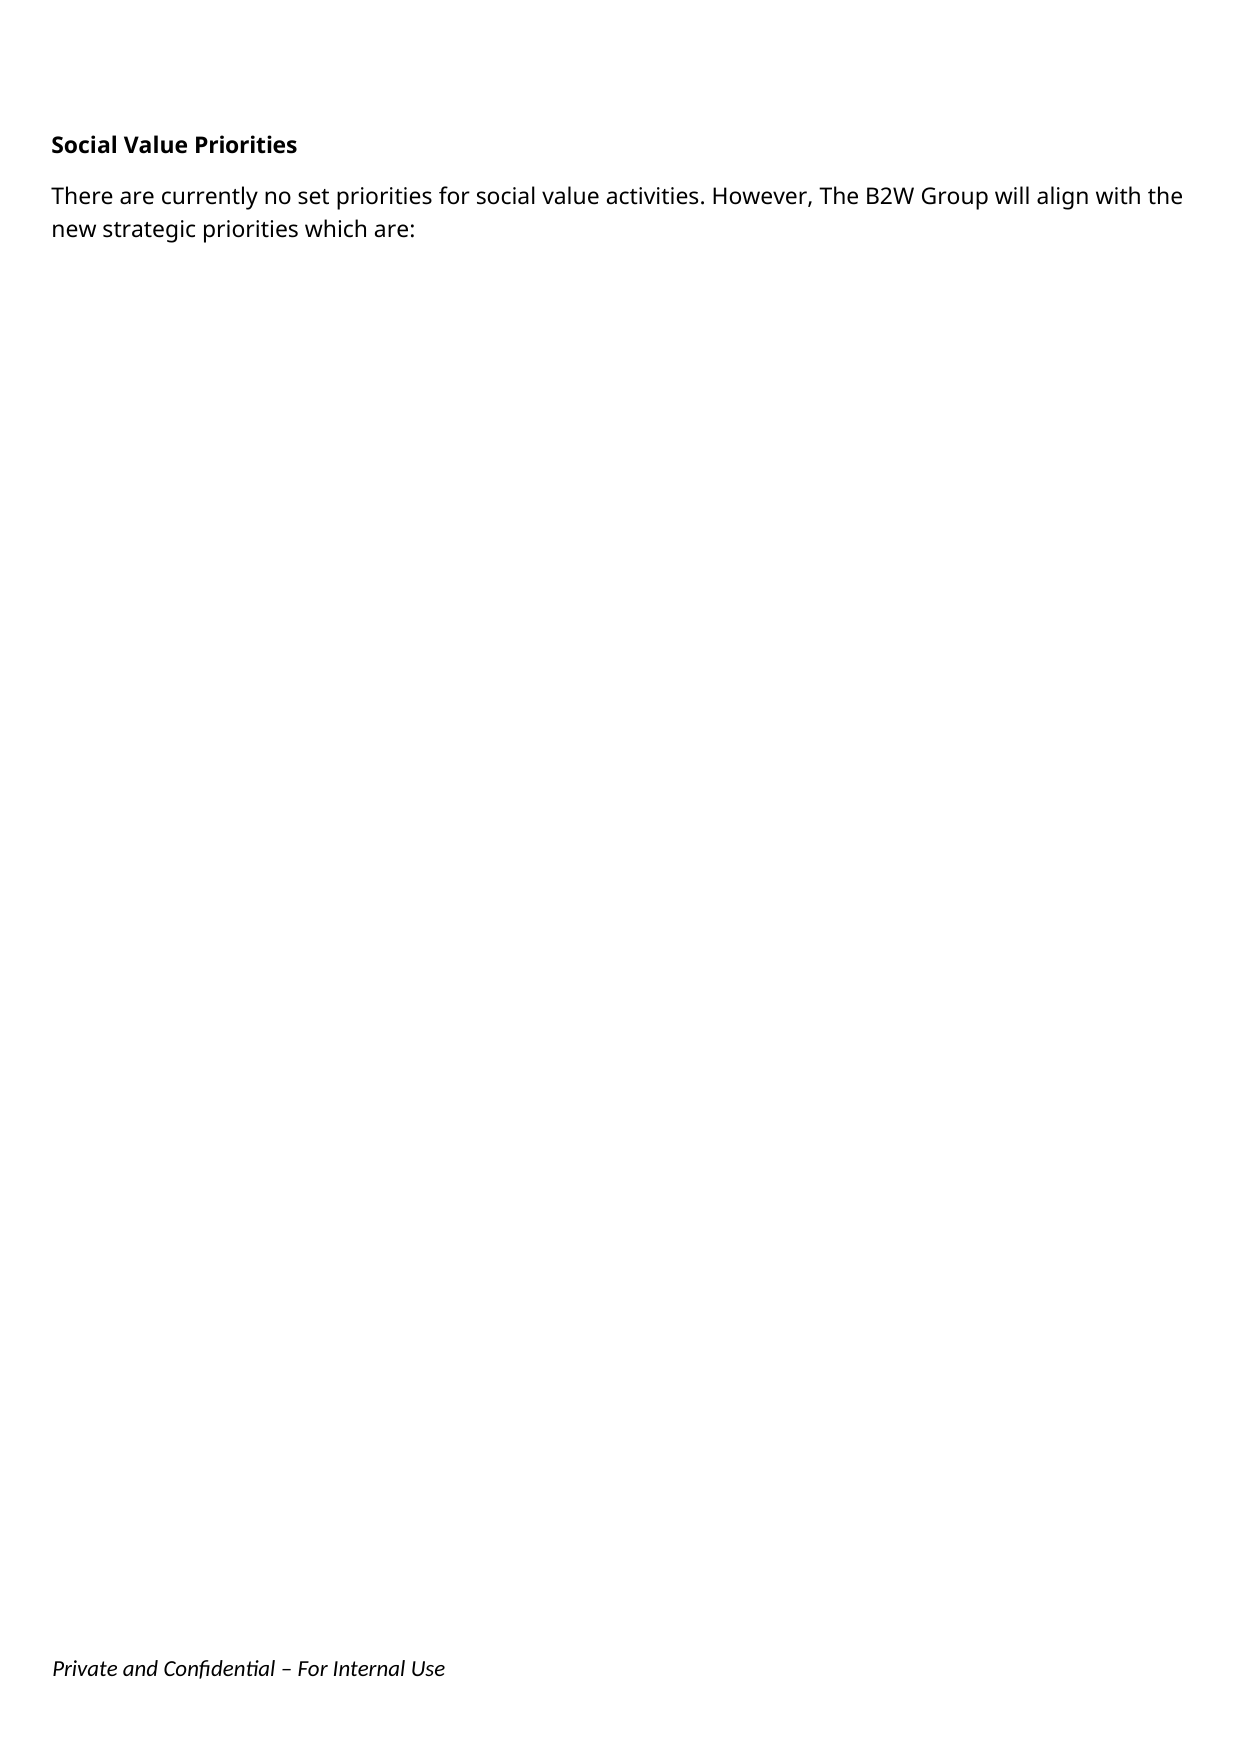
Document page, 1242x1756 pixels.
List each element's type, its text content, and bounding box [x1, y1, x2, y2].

subtitle Social Value Priorities [51, 129, 1217, 160]
text There are currently no set priorities for social value activities. However, The B2W Group will align with the new strategic priorities which are: [51, 180, 1217, 244]
